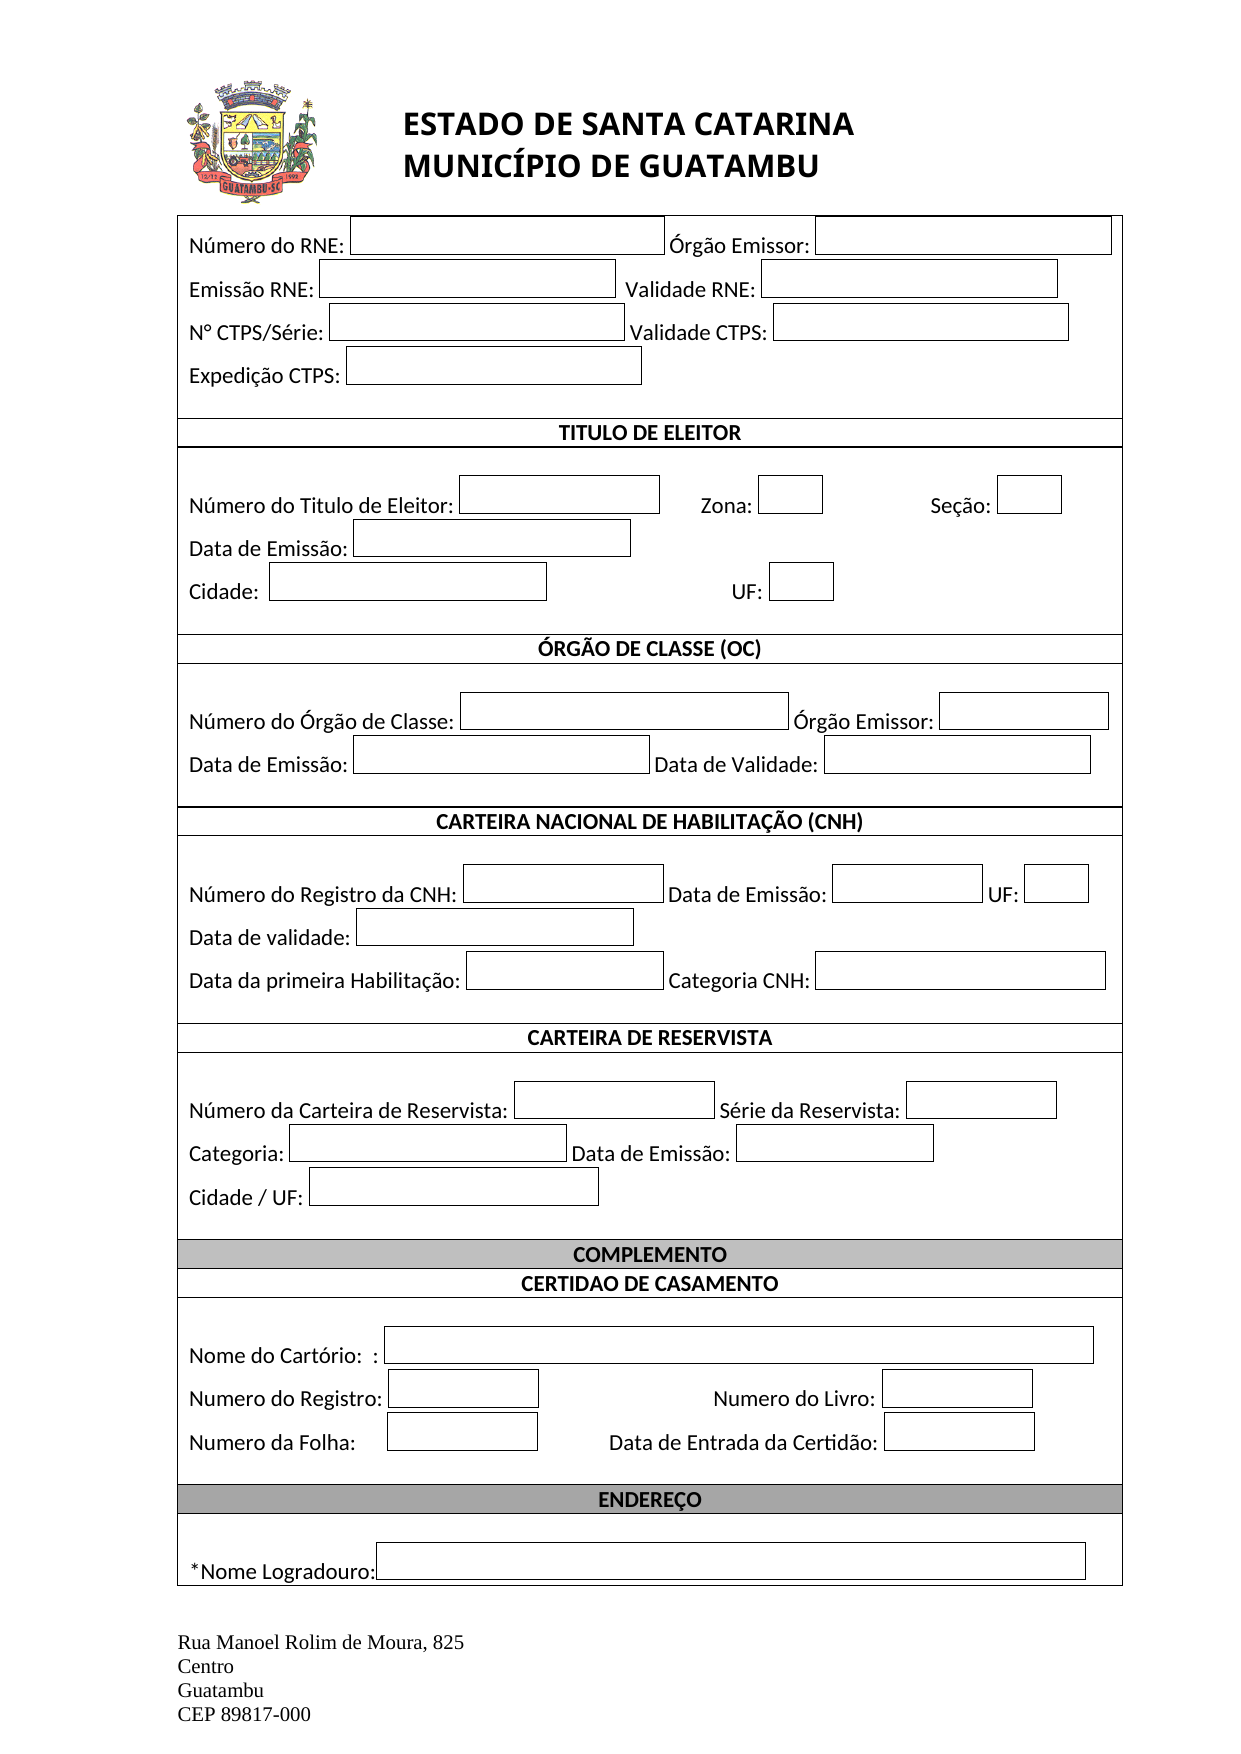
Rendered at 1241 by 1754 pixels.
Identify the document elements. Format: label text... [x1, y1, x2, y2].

table_cell ÓRGÃO DE CLASSE (OC) [178, 635, 1122, 663]
table_cell Número do Órgão de Classe: Órgão Emissor: Data de Emissão: Data de Validade: [178, 664, 1122, 806]
table_cell CARTEIRA NACIONAL DE HABILITAÇÃO (CNH) [178, 808, 1122, 835]
table_cell *Nome Logradouro: *Número: Complemento: *Bairro: *Município: *CEP: UF: Tipo de Logradouro: [178, 1514, 1122, 1585]
table_cell Número do Registro da CNH: Data de Emissão: UF: Data de validade: Data da primeira Habilitação: Categoria CNH: [178, 836, 1122, 1022]
table_cell COMPLEMENTO [178, 1240, 1122, 1268]
picture [177, 70, 325, 207]
table_cell CARTEIRA DE RESERVISTA [178, 1024, 1122, 1052]
table_cell Número do RNE: Órgão Emissor: Emissão RNE: Validade RNE: N° CTPS/Série: Validade CTPS: Expedição CTPS: [178, 216, 1122, 417]
table_cell Número da Carteira de Reservista: Série da Reservista: Categoria: Data de Emissão: Cidade / UF: [178, 1053, 1122, 1239]
table_cell TITULO DE ELEITOR [178, 419, 1122, 446]
table_cell Número do Titulo de Eleitor: Zona: Seção: Data de Emissão: Cidade: UF: [178, 448, 1122, 633]
table_cell ENDEREÇO [178, 1485, 1122, 1513]
table_cell Nome do Cartório: : Numero do Registro: Numero do Livro: Numero da Folha: Data de Entrada da Certidão: [178, 1298, 1122, 1484]
table_cell CERTIDAO DE CASAMENTO [178, 1269, 1122, 1297]
